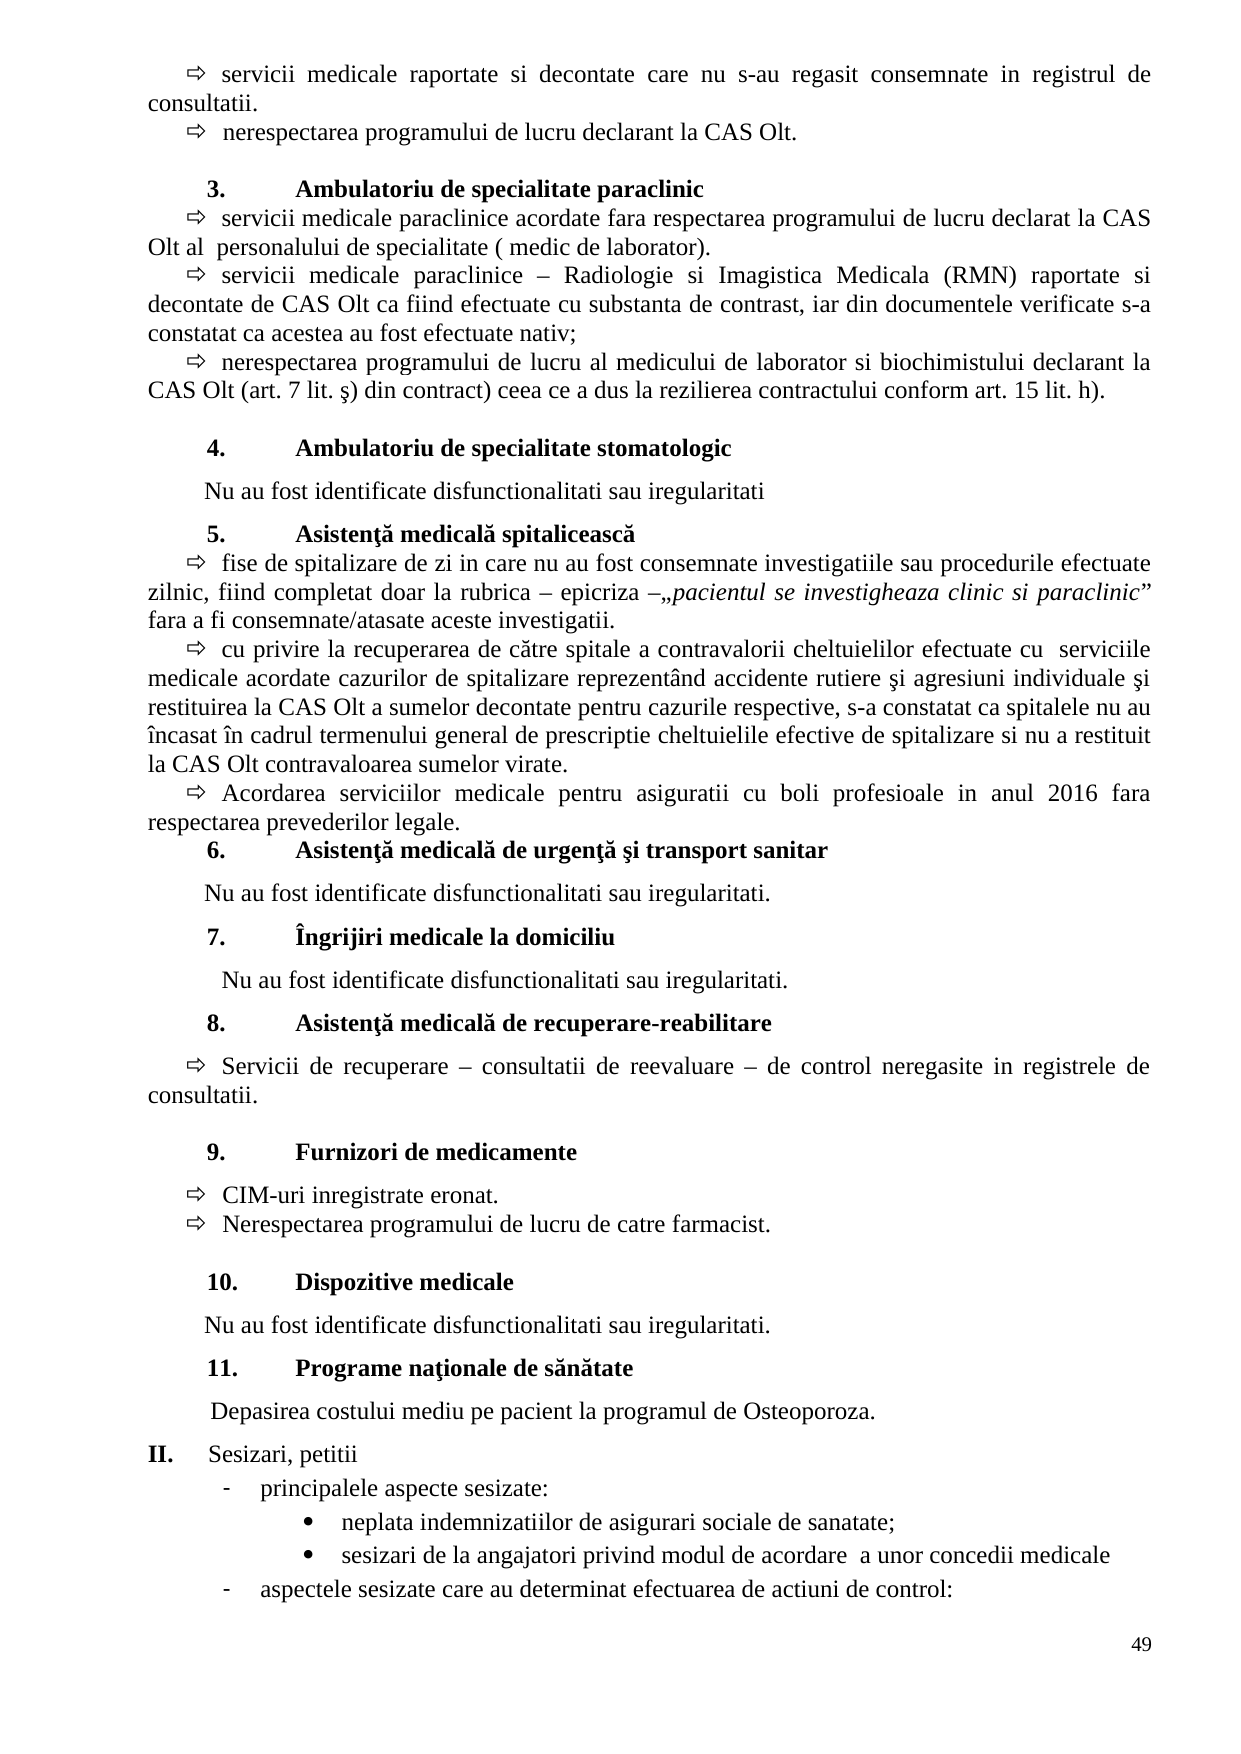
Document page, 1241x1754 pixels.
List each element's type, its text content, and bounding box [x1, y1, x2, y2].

text Nu au fost identificate disfunctionalitati sau iregularitati. [221, 965, 1152, 993]
list servicii medicale paraclinice – Radiologie si Imagistica Medicala (RMN) raportate si decontate de CAS Olt ca fiind efectuate cu substanta de contrast, iar din documentele verificate s-a constatat ca acestea au fost efectuate nativ; [148, 260, 1152, 347]
list Furnizori de medicamente [170, 1137, 1152, 1166]
list fise de spitalizare de zi in care nu au fost consemnate investigatiile sau procedurile efectuate zilnic, fiind completat doar la rubrica – epicriza –„pacientul se investigheaza clinic si paraclinic” fara a fi consemnate/atasate aceste investigatii. [148, 548, 1152, 634]
list servicii medicale raportate si decontate care nu s-au regasit consemnate in registrul de consultatii. [148, 59, 1152, 117]
list sesizari de la angajatori privind modul de acordare a unor concedii medicale [304, 1540, 1152, 1569]
list Asistenţă medicală spitalicească [170, 519, 1152, 548]
list Asistenţă medicală de recuperare-reabilitare [170, 1008, 1152, 1037]
list nerespectarea programului de lucru declarant la CAS Olt. [185, 117, 1152, 145]
list Ambulatoriu de specialitate stomatologic [170, 433, 1152, 462]
text Nu au fost identificate disfunctionalitati sau iregularitati [148, 476, 1152, 505]
text Depasirea costului mediu pe pacient la programul de Osteoporoza. [148, 1396, 1152, 1425]
list Sesizari, petitii [148, 1439, 1152, 1468]
list Programe naţionale de sănătate [170, 1353, 1152, 1382]
list principalele aspecte sesizate: [223, 1472, 1152, 1503]
list Îngrijiri medicale la domiciliu [170, 922, 1152, 950]
list aspectele sesizate care au determinat efectuarea de actiuni de control: [223, 1573, 1152, 1604]
list nerespectarea programului de lucru al medicului de laborator si biochimistului declarant la CAS Olt (art. 7 lit. ş) din contract) ceea ce a dus la rezilierea contractului conform art. 15 lit. h). [148, 347, 1152, 404]
list cu privire la recuperarea de către spitale a contravalorii cheltuielilor efectuate cu serviciile medicale acordate cazurilor de spitalizare reprezentând accidente rutiere şi agresiuni individuale şi restituirea la CAS Olt a sumelor decontate pentru cazurile respective, s-a constatat ca spitalele nu au încasat în cadrul termenului general de prescriptie cheltuielile efective de spitalizare si nu a restituit la CAS Olt contravaloarea sumelor virate. [148, 634, 1152, 778]
list servicii medicale paraclinice acordate fara respectarea programului de lucru declarat la CAS Olt al personalului de specialitate ( medic de laborator). [148, 203, 1152, 260]
list Dispozitive medicale [170, 1267, 1152, 1295]
list Acordarea serviciilor medicale pentru asiguratii cu boli profesioale in anul 2016 fara respectarea prevederilor legale. [148, 778, 1152, 835]
list Servicii de recuperare – consultatii de reevaluare – de control neregasite in registrele de consultatii. [148, 1051, 1152, 1108]
list CIM-uri inregistrate eronat. [185, 1180, 1152, 1209]
list Asistenţă medicală de urgenţă şi transport sanitar [170, 835, 1152, 864]
list neplata indemnizatiilor de asigurari sociale de sanatate; [304, 1507, 1152, 1536]
text Nu au fost identificate disfunctionalitati sau iregularitati. [148, 1310, 1152, 1338]
list Ambulatoriu de specialitate paraclinic [170, 174, 1152, 203]
list Nerespectarea programului de lucru de catre farmacist. [185, 1209, 1152, 1238]
text Nu au fost identificate disfunctionalitati sau iregularitati. [148, 878, 1152, 907]
